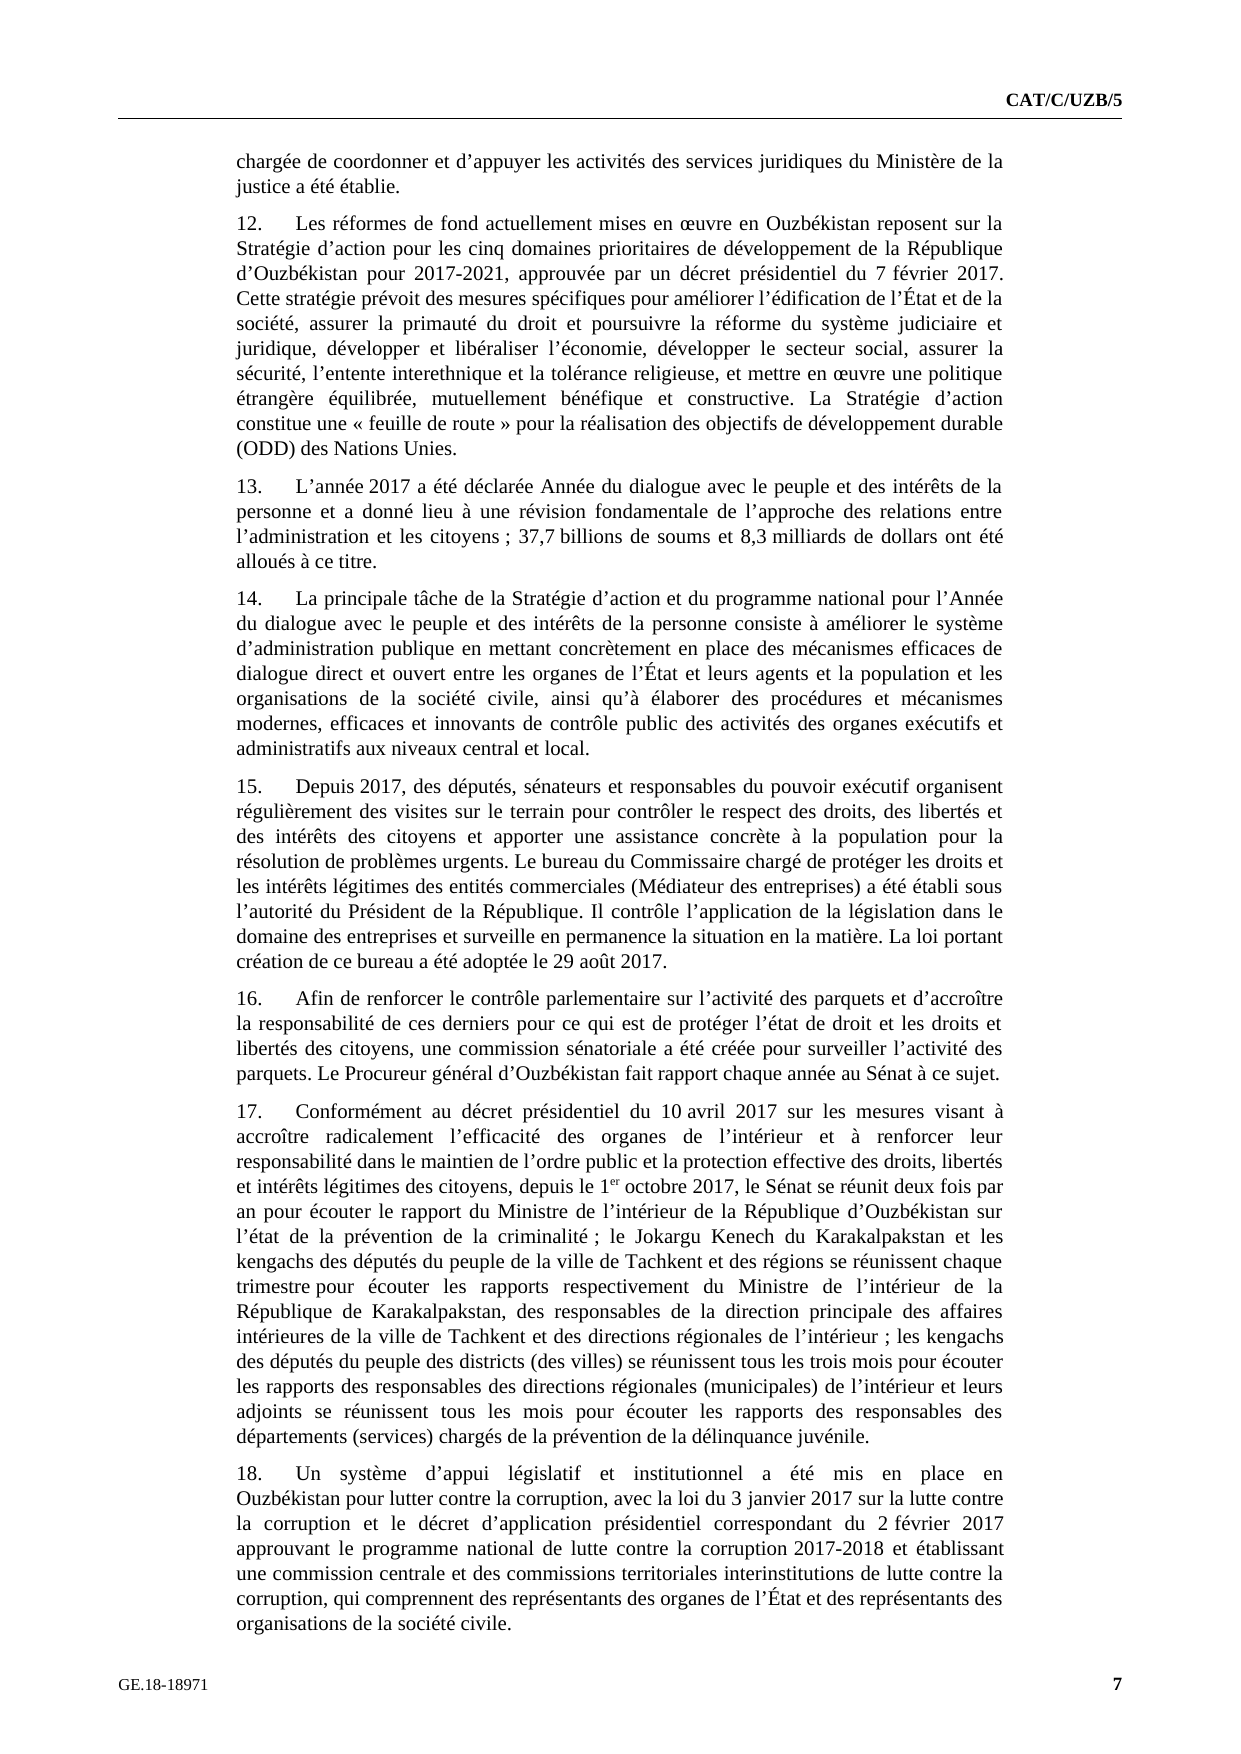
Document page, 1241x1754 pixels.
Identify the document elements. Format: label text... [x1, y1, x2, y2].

text 12. Les réformes de fond actuellement mises en œuvre en Ouzbékistan reposent sur la Stratégie d’action pour les cinq domaines prioritaires de développement de la République d’Ouzbékistan pour 2017-2021, approuvée par un décret présidentiel du 7 février 2017. Cette stratégie prévoit des mesures spécifiques pour améliorer l’édification de l’État et de la société, assurer la primauté du droit et poursuivre la réforme du système judiciaire et juridique, développer et libéraliser l’économie, développer le secteur social, assurer la sécurité, l’entente interethnique et la tolérance religieuse, et mettre en œuvre une politique étrangère équilibrée, mutuellement bénéfique et constructive. La Stratégie d’action constitue une « feuille de route » pour la réalisation des objectifs de développement durable (ODD) des Nations Unies. [236, 210, 1004, 460]
text 13. L’année 2017 a été déclarée Année du dialogue avec le peuple et des intérêts de la personne et a donné lieu à une révision fondamentale de l’approche des relations entre l’administration et les citoyens ; 37,7 billions de soums et 8,3 milliards de dollars ont été alloués à ce titre. [236, 473, 1004, 573]
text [236, 148, 1004, 198]
text 18. Un système d’appui législatif et institutionnel a été mis en place en Ouzbékistan pour lutter contre la corruption, avec la loi du 3 janvier 2017 sur la lutte contre la corruption et le décret d’application présidentiel correspondant du 2 février 2017 approuvant le programme national de lutte contre la corruption 2017-2018 et établissant une commission centrale et des commissions territoriales interinstitutions de lutte contre la corruption, qui comprennent des représentants des organes de l’État et des représentants des organisations de la société civile. [236, 1460, 1004, 1635]
text 17. Conformément au décret présidentiel du 10 avril 2017 sur les mesures visant à accroître radicalement l’efficacité des organes de l’intérieur et à renforcer leur responsabilité dans le maintien de l’ordre public et la protection effective des droits, libertés et intérêts légitimes des citoyens, depuis le 1er octobre 2017, le Sénat se réunit deux fois par an pour écouter le rapport du Ministre de l’intérieur de la République d’Ouzbékistan sur l’état de la prévention de la criminalité ; le Jokargu Kenech du Karakalpakstan et les kengachs des députés du peuple de la ville de Tachkent et des régions se réunissent chaque trimestre pour écouter les rapports respectivement du Ministre de l’intérieur de la République de Karakalpakstan, des responsables de la direction principale des affaires intérieures de la ville de Tachkent et des directions régionales de l’intérieur ; les kengachs des députés du peuple des districts (des villes) se réunissent tous les trois mois pour écouter les rapports des responsables des directions régionales (municipales) de l’intérieur et leurs adjoints se réunissent tous les mois pour écouter les rapports des responsables des départements (services) chargés de la prévention de la délinquance juvénile. [236, 1098, 1004, 1448]
text 15. Depuis 2017, des députés, sénateurs et responsables du pouvoir exécutif organisent régulièrement des visites sur le terrain pour contrôler le respect des droits, des libertés et des intérêts des citoyens et apporter une assistance concrète à la population pour la résolution de problèmes urgents. Le bureau du Commissaire chargé de protéger les droits et les intérêts légitimes des entités commerciales (Médiateur des entreprises) a été établi sous l’autorité du Président de la République. Il contrôle l’application de la législation dans le domaine des entreprises et surveille en permanence la situation en la matière. La loi portant création de ce bureau a été adoptée le 29 août 2017. [236, 773, 1004, 973]
text 14. La principale tâche de la Stratégie d’action et du programme national pour l’Année du dialogue avec le peuple et des intérêts de la personne consiste à améliorer le système d’administration publique en mettant concrètement en place des mécanismes efficaces de dialogue direct et ouvert entre les organes de l’État et leurs agents et la population et les organisations de la société civile, ainsi qu’à élaborer des procédures et mécanismes modernes, efficaces et innovants de contrôle public des activités des organes exécutifs et administratifs aux niveaux central et local. [236, 585, 1004, 760]
text 16. Afin de renforcer le contrôle parlementaire sur l’activité des parquets et d’accroître la responsabilité de ces derniers pour ce qui est de protéger l’état de droit et les droits et libertés des citoyens, une commission sénatoriale a été créée pour surveiller l’activité des parquets. Le Procureur général d’Ouzbékistan fait rapport chaque année au Sénat à ce sujet. [236, 985, 1004, 1085]
